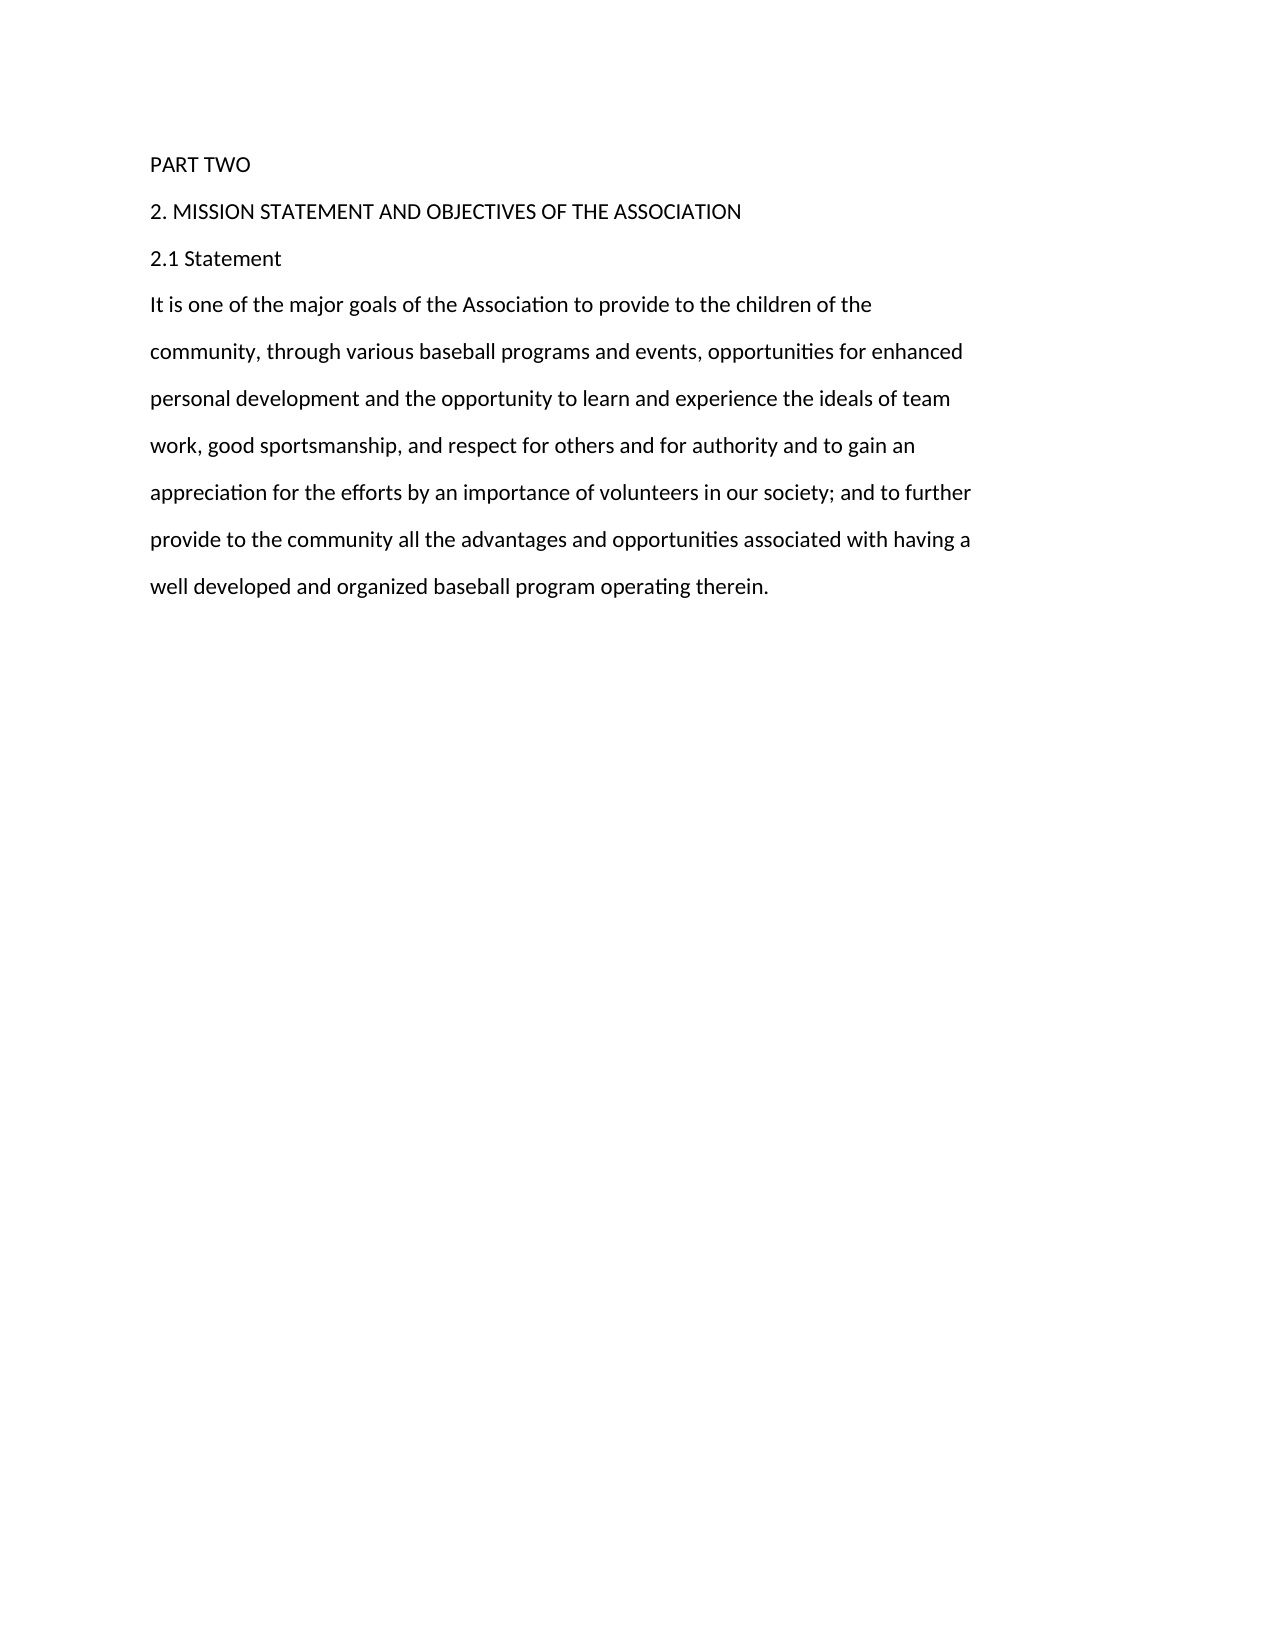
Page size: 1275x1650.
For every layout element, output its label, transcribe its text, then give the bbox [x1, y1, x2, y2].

text It is one of the major goals of the Association to provide to the children of the [150, 291, 1125, 319]
text well developed and organized baseball program operating therein. [150, 572, 1125, 600]
text personal development and the opportunity to learn and experience the ideals of team [150, 384, 1125, 412]
text PART TWO [150, 150, 1125, 178]
text community, through various baseball programs and events, opportunities for enhanced [150, 337, 1125, 366]
text 2.1 Statement [150, 244, 1125, 272]
text 2. MISSION STATEMENT AND OBJECTIVES OF THE ASSOCIATION [150, 197, 1125, 225]
text provide to the community all the advantages and opportunities associated with having a [150, 525, 1125, 553]
text work, good sportsmanship, and respect for others and for authority and to gain an [150, 431, 1125, 459]
text appreciation for the efforts by an importance of volunteers in our society; and to further [150, 478, 1125, 506]
